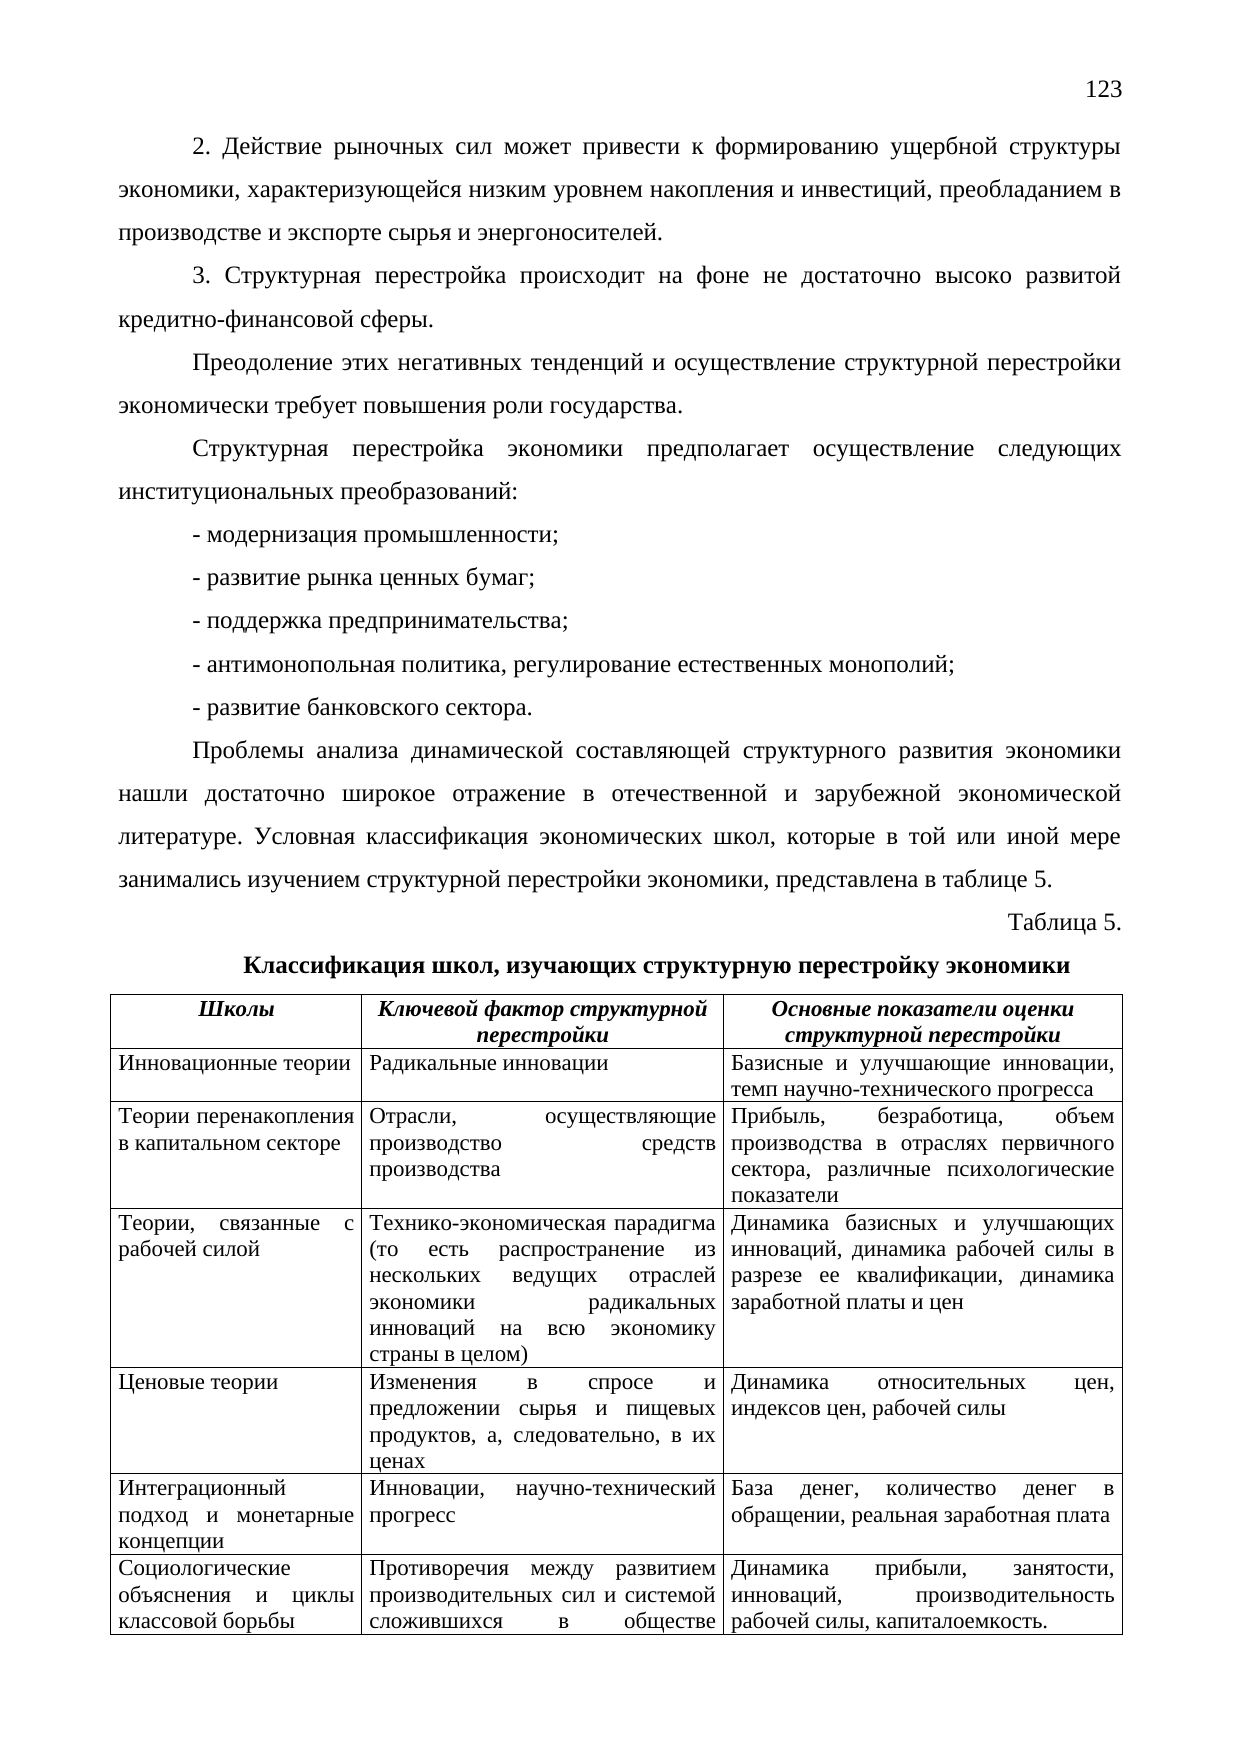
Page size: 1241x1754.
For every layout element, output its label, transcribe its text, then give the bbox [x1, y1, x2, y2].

text Таблица 5. [118, 907, 1122, 936]
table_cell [111, 1555, 361, 1633]
table_cell Технико-экономическая парадигма (то есть распространение из нескольких ведущих отраслей экономики радикальных инноваций на всю экономику страны в целом) [362, 1209, 723, 1367]
text Проблемы анализа динамической составляющей структурного развития экономики нашли достаточно широкое отражение в отечественной и зарубежной экономической литературе. Условная классификация экономических школ, которые в той или иной мере занимались изучением структурной перестройки экономики, представлена в таблице 5. [118, 735, 1122, 893]
text Классификация школ, изучающих структурную перестройку экономики [118, 951, 1122, 979]
table_cell Инновационные теории [111, 1049, 361, 1101]
table_cell Динамика базисных и улучшающих инноваций, динамика рабочей силы в разрезе ее квалификации, динамика заработной платы и цен [724, 1209, 1122, 1367]
table_cell Радикальные инновации [362, 1049, 723, 1101]
table_cell База денег, количество денег в обращении, реальная заработная плата [724, 1474, 1122, 1553]
table_cell Теории, связанные с рабочей силой [111, 1209, 361, 1367]
text 3. Структурная перестройка происходит на фоне не достаточно высоко развитой кредитно-финансовой сферы. [118, 261, 1122, 332]
table_cell Базисные и улучшающие инновации, темп научно-технического прогресса [724, 1049, 1122, 1101]
table_cell Интеграционный подход и монетарные концепции [111, 1474, 361, 1553]
table_header Основные показатели оценки структурной перестройки [724, 995, 1122, 1047]
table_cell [724, 1555, 1122, 1633]
text - антимонопольная политика, регулирование естественных монополий; [118, 649, 1122, 677]
table_cell Отрасли, осуществляющие производство средств производства [362, 1102, 723, 1208]
text - развитие банковского сектора. [118, 692, 1122, 721]
text - модернизация промышленности; [118, 519, 1122, 548]
table_header Школы [111, 995, 361, 1047]
table_cell Динамика относительных цен, индексов цен, рабочей силы [724, 1368, 1122, 1473]
text - развитие рынка ценных бумаг; [118, 562, 1122, 591]
text Преодоление этих негативных тенденций и осуществление структурной перестройки экономически требует повышения роли государства. [118, 347, 1122, 419]
table_cell Изменения в спросе и предложении сырья и пищевых продуктов, а, следовательно, в их ценах [362, 1368, 723, 1473]
text - поддержка предпринимательства; [118, 606, 1122, 634]
table_header Ключевой фактор структурной перестройки [362, 995, 723, 1047]
text Структурная перестройка экономики предполагает осуществление следующих институциональных преобразований: [118, 433, 1122, 505]
table_cell Ценовые теории [111, 1368, 361, 1473]
text 2. Действие рыночных сил может привести к формированию ущербной структуры экономики, характеризующейся низким уровнем накопления и инвестиций, преобладанием в производстве и экспорте сырья и энергоносителей. [118, 131, 1122, 246]
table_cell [362, 1555, 723, 1633]
table_cell Прибыль, безработица, объем производства в отраслях первичного сектора, различные психологические показатели [724, 1102, 1122, 1208]
table_cell Инновации, научно-технический прогресс [362, 1474, 723, 1553]
table_cell Теории перенакопления в капитальном секторе [111, 1102, 361, 1208]
